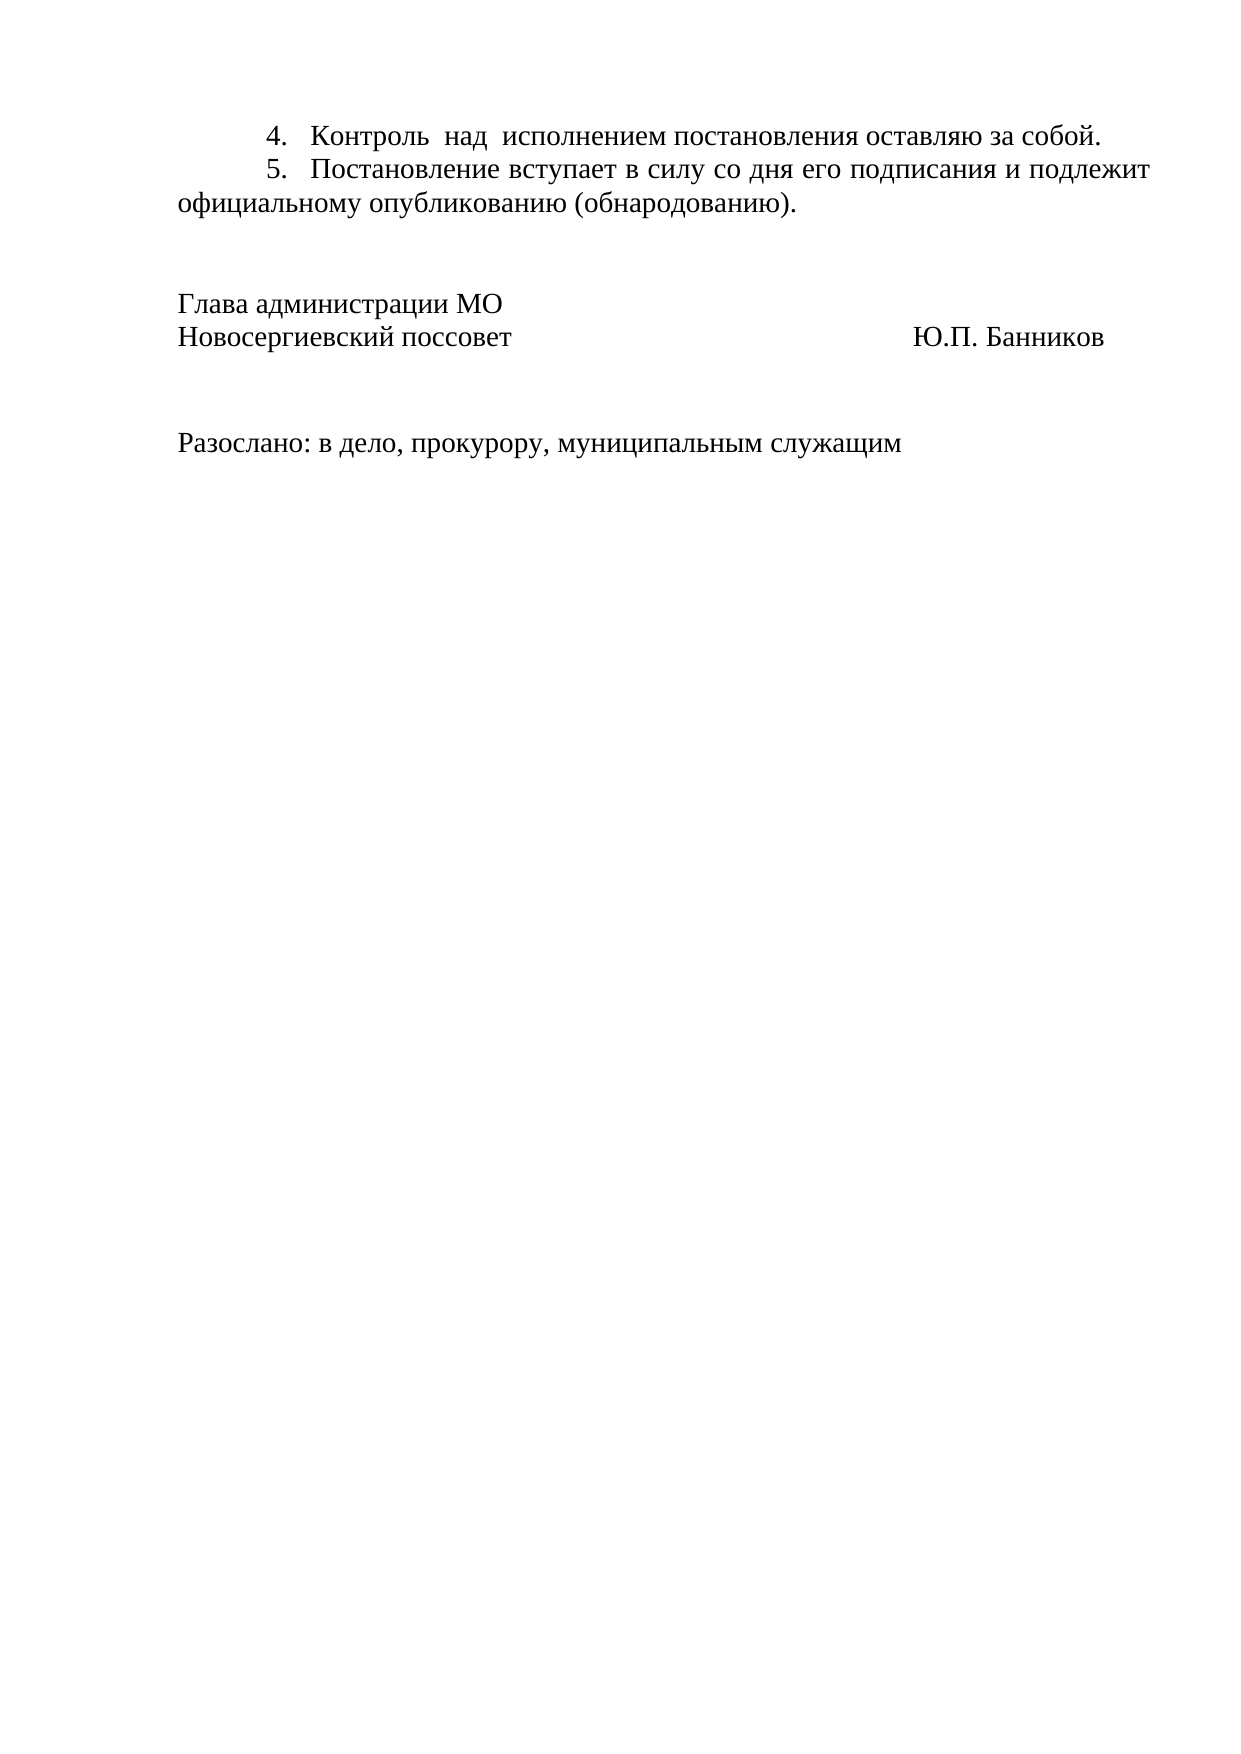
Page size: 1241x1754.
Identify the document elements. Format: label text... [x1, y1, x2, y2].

list Контроль над исполнением постановления оставляю за собой. [177, 118, 1152, 152]
text Глава администрации МО [177, 286, 1152, 319]
text Разослано: в дело, прокурору, муниципальным служащим [177, 425, 1152, 459]
text Новосергиевский поссовет Ю.П. Банников [177, 319, 1152, 353]
list Постановление вступает в силу со дня его подписания и подлежит официальному опубликованию (обнародованию). [177, 152, 1152, 219]
